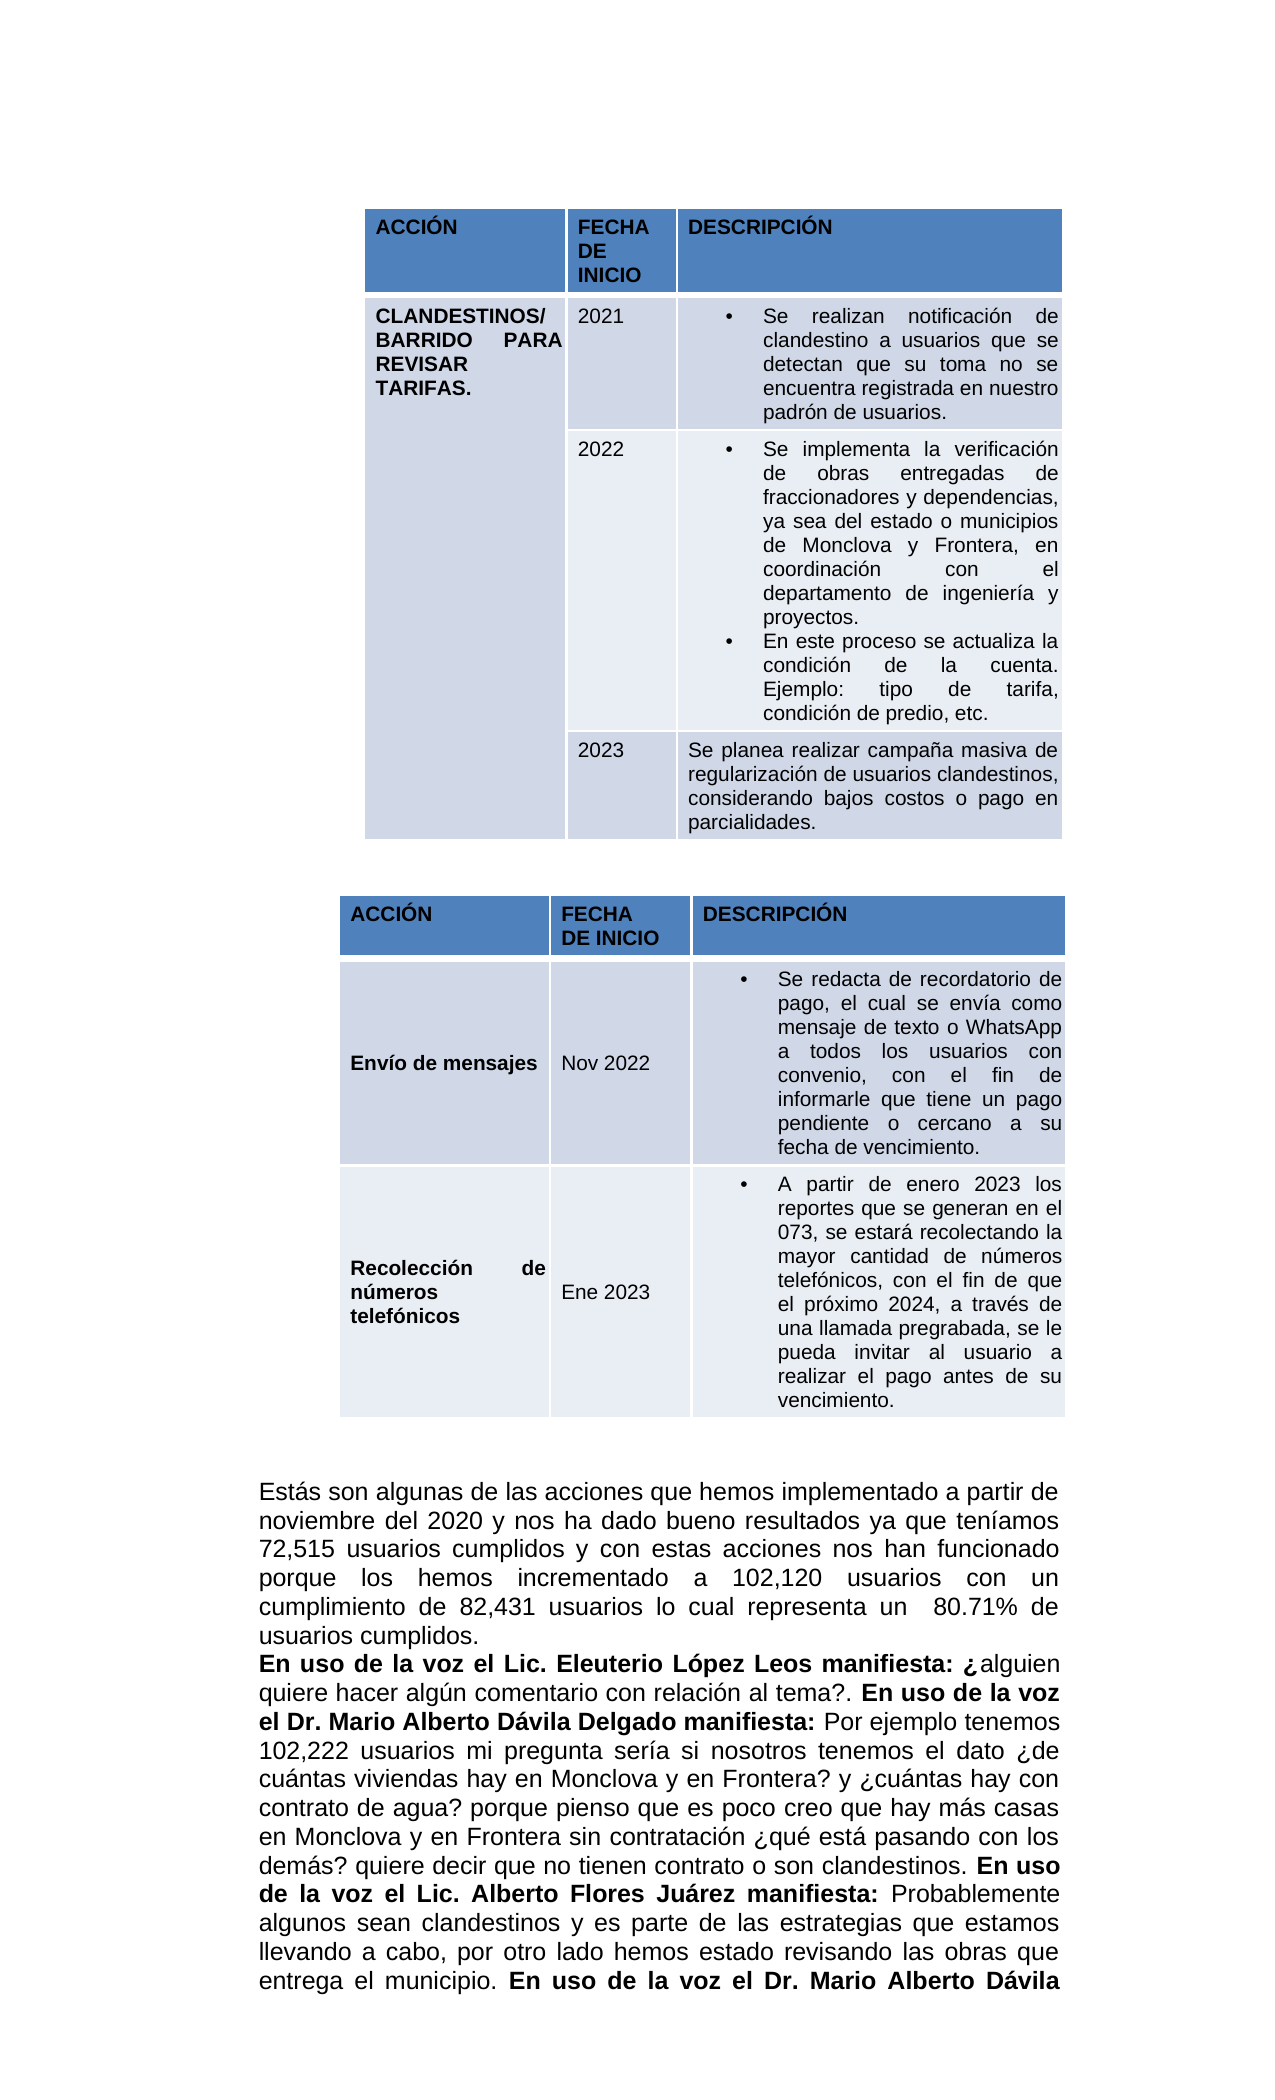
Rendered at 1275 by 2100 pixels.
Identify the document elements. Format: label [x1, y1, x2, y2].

table_header [251, 207, 1068, 1994]
